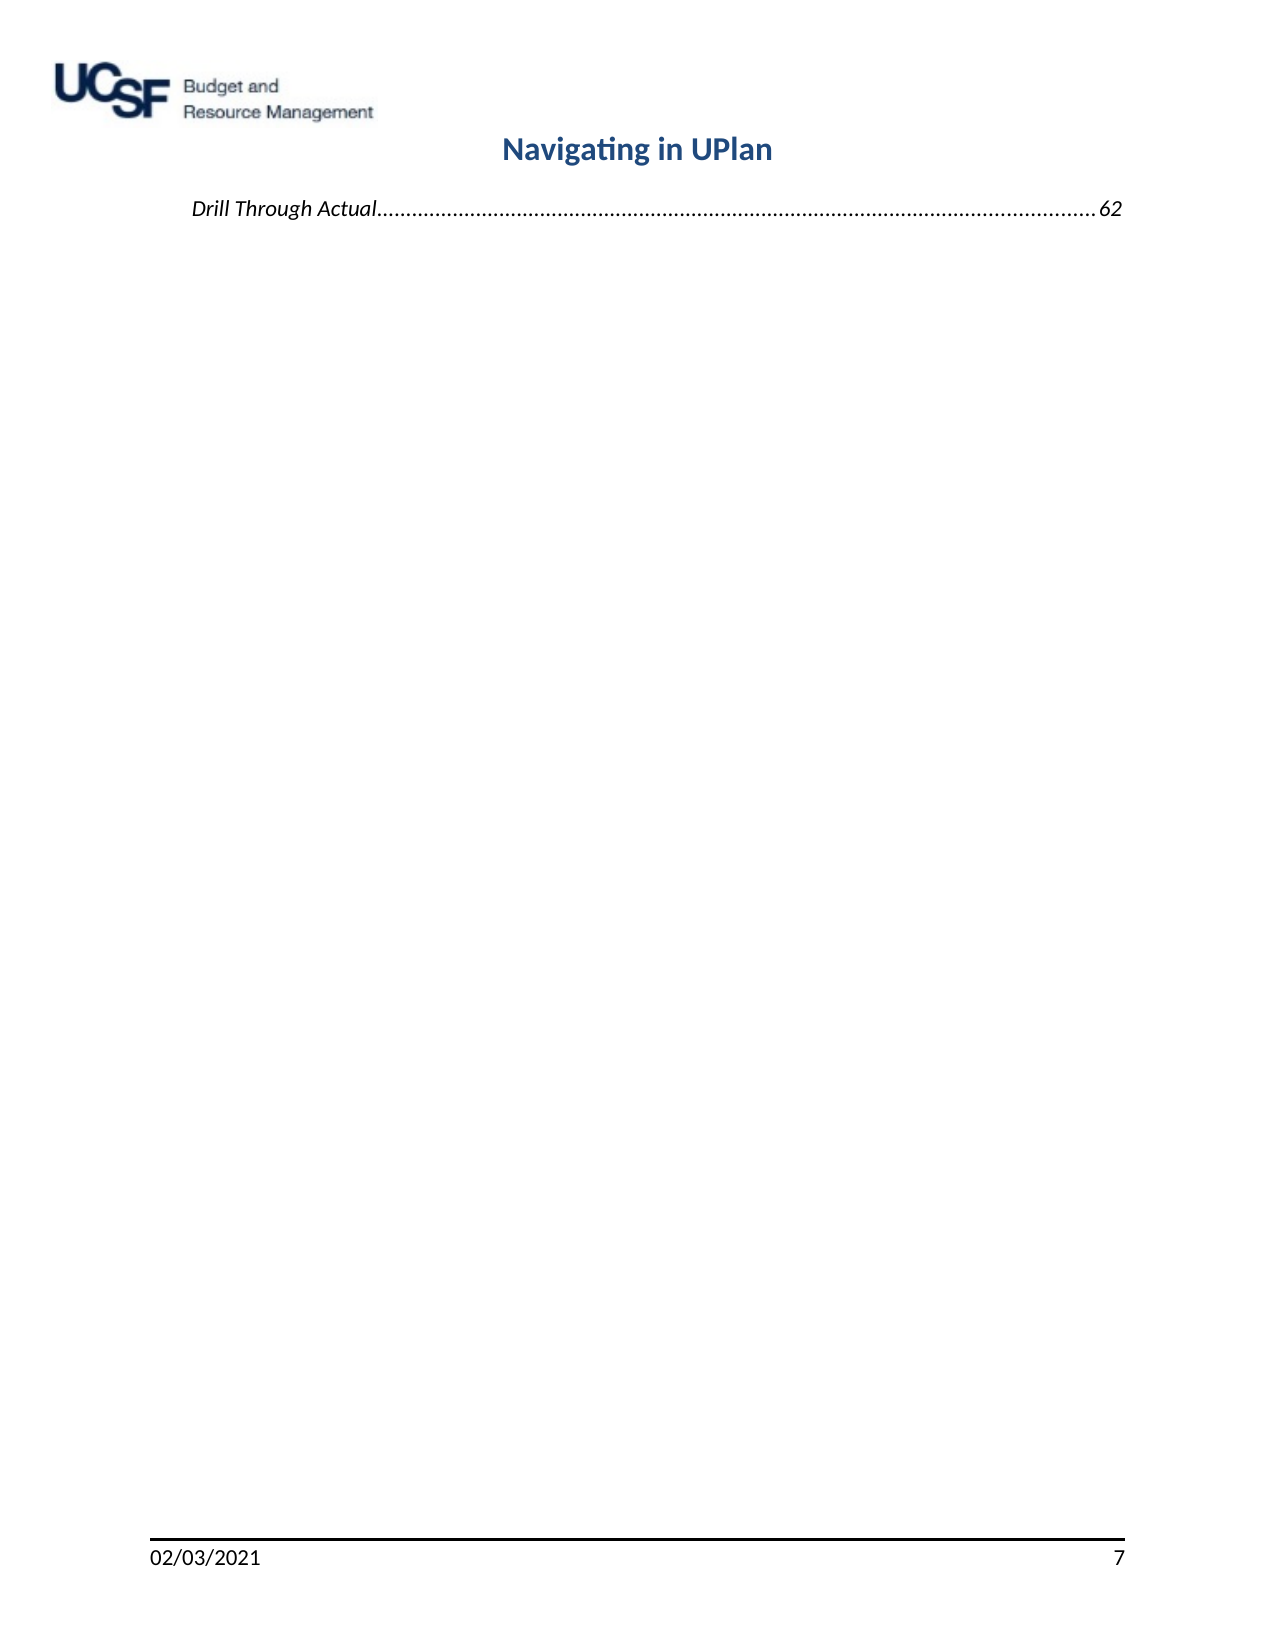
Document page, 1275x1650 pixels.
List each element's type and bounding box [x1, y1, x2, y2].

picture [51, 60, 378, 128]
